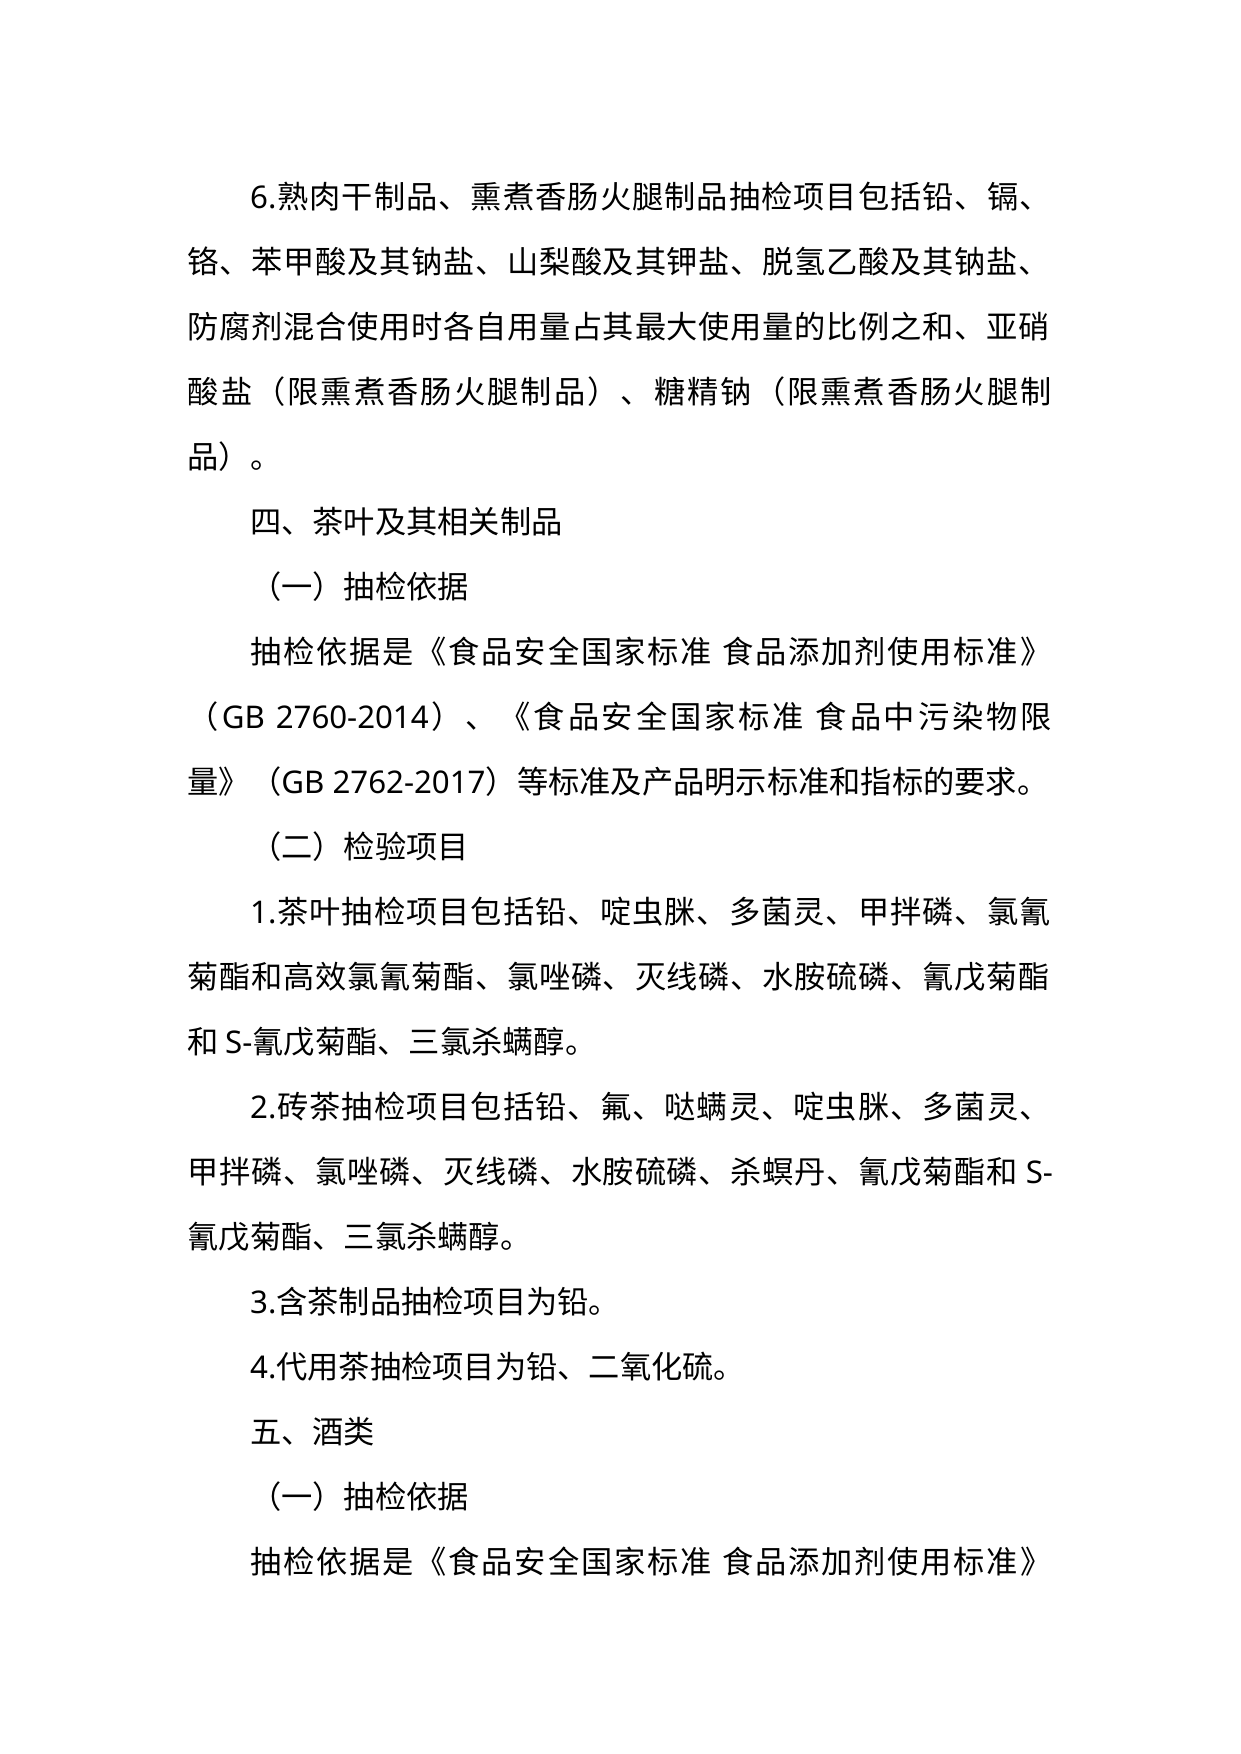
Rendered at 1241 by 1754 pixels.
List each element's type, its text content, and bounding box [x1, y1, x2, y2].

list 茶叶及其相关制品 [187, 487, 1053, 552]
text 4.代用茶抽检项目为铅、二氧化硫。 [187, 1332, 1053, 1397]
text （一）抽检依据 [187, 1462, 1053, 1527]
text 3.含茶制品抽检项目为铅。 [187, 1267, 1053, 1332]
list 酒类 [187, 1397, 1053, 1462]
text 2.砖茶抽检项目包括铅、氟、哒螨灵、啶虫脒、多菌灵、甲拌磷、氯唑磷、灭线磷、水胺硫磷、杀螟丹、氰戊菊酯和S-氰戊菊酯、三氯杀螨醇。 [187, 1072, 1053, 1267]
text 1.茶叶抽检项目包括铅、啶虫脒、多菌灵、甲拌磷、氯氰菊酯和高效氯氰菊酯、氯唑磷、灭线磷、水胺硫磷、氰戊菊酯和S-氰戊菊酯、三氯杀螨醇。 [187, 877, 1053, 1072]
text 6.熟肉干制品、熏煮香肠火腿制品抽检项目包括铅、镉、铬、苯甲酸及其钠盐、山梨酸及其钾盐、脱氢乙酸及其钠盐、防腐剂混合使用时各自用量占其最大使用量的比例之和、亚硝酸盐（限熏煮香肠火腿制品）、糖精钠（限熏煮香肠火腿制品）。 [187, 162, 1053, 487]
text （一）抽检依据 [187, 552, 1053, 617]
text （二）检验项目 [187, 812, 1053, 877]
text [187, 1527, 1053, 1592]
text 抽检依据是《食品安全国家标准 食品添加剂使用标准》（GB 2760-2014）、《食品安全国家标准 食品中污染物限量》（GB 2762-2017）等标准及产品明示标准和指标的要求。 [187, 617, 1053, 812]
